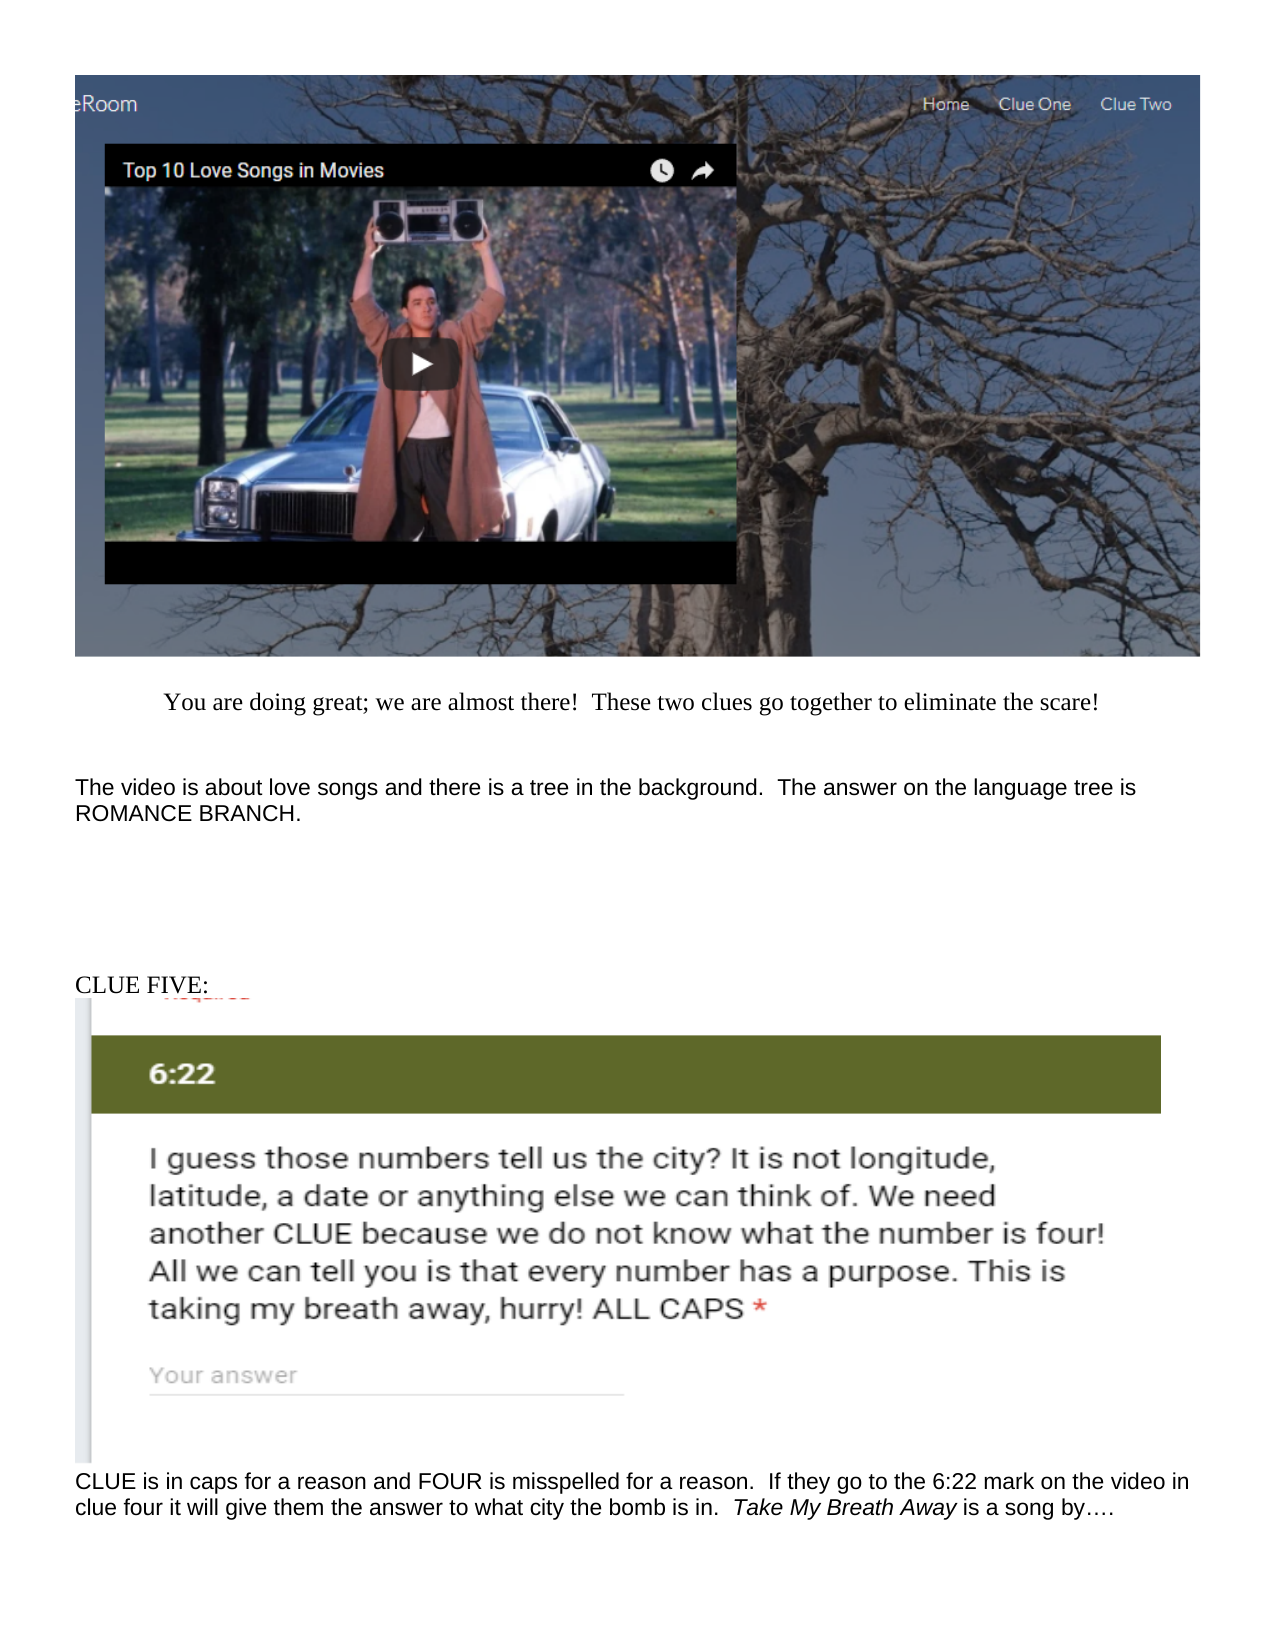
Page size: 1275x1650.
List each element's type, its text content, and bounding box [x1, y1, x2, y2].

picture [75, 998, 1161, 1468]
picture [75, 75, 1200, 658]
text CLUE FIVE: [75, 970, 1200, 999]
text CLUE is in caps for a reason and FOUR is misspelled for a reason. If they go to the 6:22 mark on the video in clue four it will give them the answer to what city the bomb is in. Take My Breath Away is a song by…. [75, 1468, 1200, 1520]
text You are doing great; we are almost there! These two clues go together to eliminate the scare! [75, 687, 1200, 716]
text The video is about love songs and there is a tree in the background. The answer on the language tree is ROMANCE BRANCH. [75, 774, 1200, 826]
